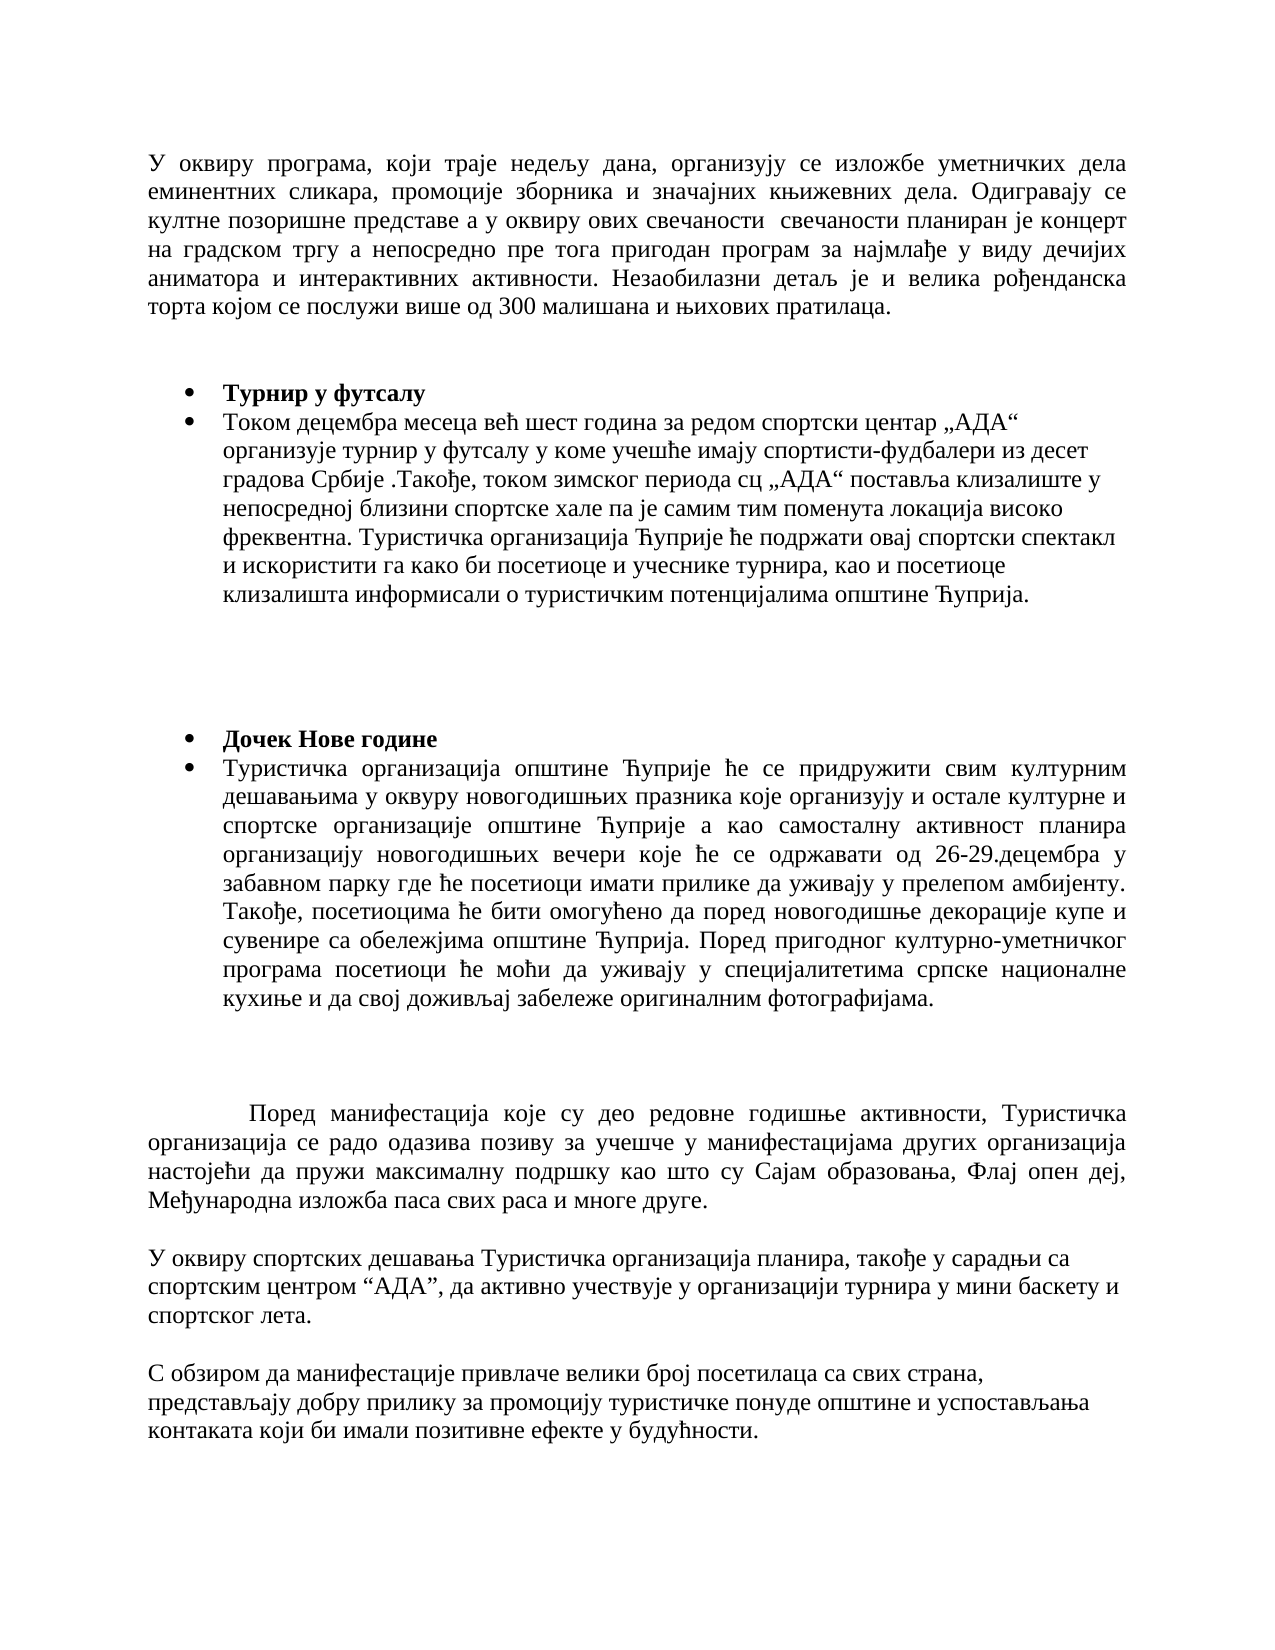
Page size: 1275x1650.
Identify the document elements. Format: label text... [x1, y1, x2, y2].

text С обзиром да манифестације привлаче велики број посетилаца са свих страна, представљају добру прилику за промоцију туристичке понуде општине и успостављања контаката који би имали позитивне ефекте у будућности. [148, 1358, 1127, 1444]
list Током децембра месеца већ шест година за редом спортски центар „АДА“ организује турнир у футсалу у коме учешће имају спортисти-фудбалери из десет градова Србије .Такође, током зимског периода сц „АДА“ поставља клизалиште у непосредној близини спортске хале па је самим тим поменута локација високо фреквентна. Туристичка организација Ћуприје ће подржати овај спортски спектакл и искористити га како би посетиоце и учеснике турнира, као и посетиоце клизалишта информисали о туристичким потенцијалима општине Ћуприја. [185, 407, 1127, 608]
text У оквиру програма, који траје недељу дана, организују се изложбе уметничких дела еминентних сликара, промоције зборника и значајних књижевних дела. Одигравају се култне позоришне представе а у оквиру ових свечаности свечаности планиран је концерт на градском тргу а непосредно пре тога пригодан програм за најмлађе у виду дечијих аниматора и интерактивних активности. Незаобилазни детаљ је и велика рођенданска торта којом се послужи више од 300 малишана и њихових пратилаца. [148, 148, 1127, 320]
list Дочек Нове године [185, 724, 1127, 753]
text Поред манифестација које су део редовне годишње активности, Туристичка организација се радо одазива позиву за учешче у манифестацијама других организација настојећи да пружи максималну подршку као што су Сајам образовања, Флај опен деј, Међународна изложба паса свих раса и многе друге. [148, 1098, 1127, 1213]
list Турнир у футсалу [185, 378, 1127, 407]
text У оквиру спортских дешавања Туристичка организација планира, такође у сарадњи са спортским центром “АДА”, да активно учествује у организацији турнира у мини баскету и спортског лета. [148, 1243, 1127, 1329]
list Туристичка организација општине Ћуприје ће се придружити свим културним дешавањима у оквуру новогодишњих празника које организују и остале културне и спортске организације општине Ћуприје а као самосталну активност планира организацију новогодишњих вечери које ће се одржавати од 26-29.децембра у забавном парку где ће посетиоци имати прилике да уживају у прелепом амбијенту. Такође, посетиоцима ће бити омогућено да поред новогодишње декорације купе и сувенире са обележјима општине Ћуприја. Поред пригодног културно-уметничког програма посетиоци ће моћи да уживају у специјалитетима српске националне кухиње и да свој доживљај забележе оригиналним фотографијама. [185, 753, 1127, 1011]
